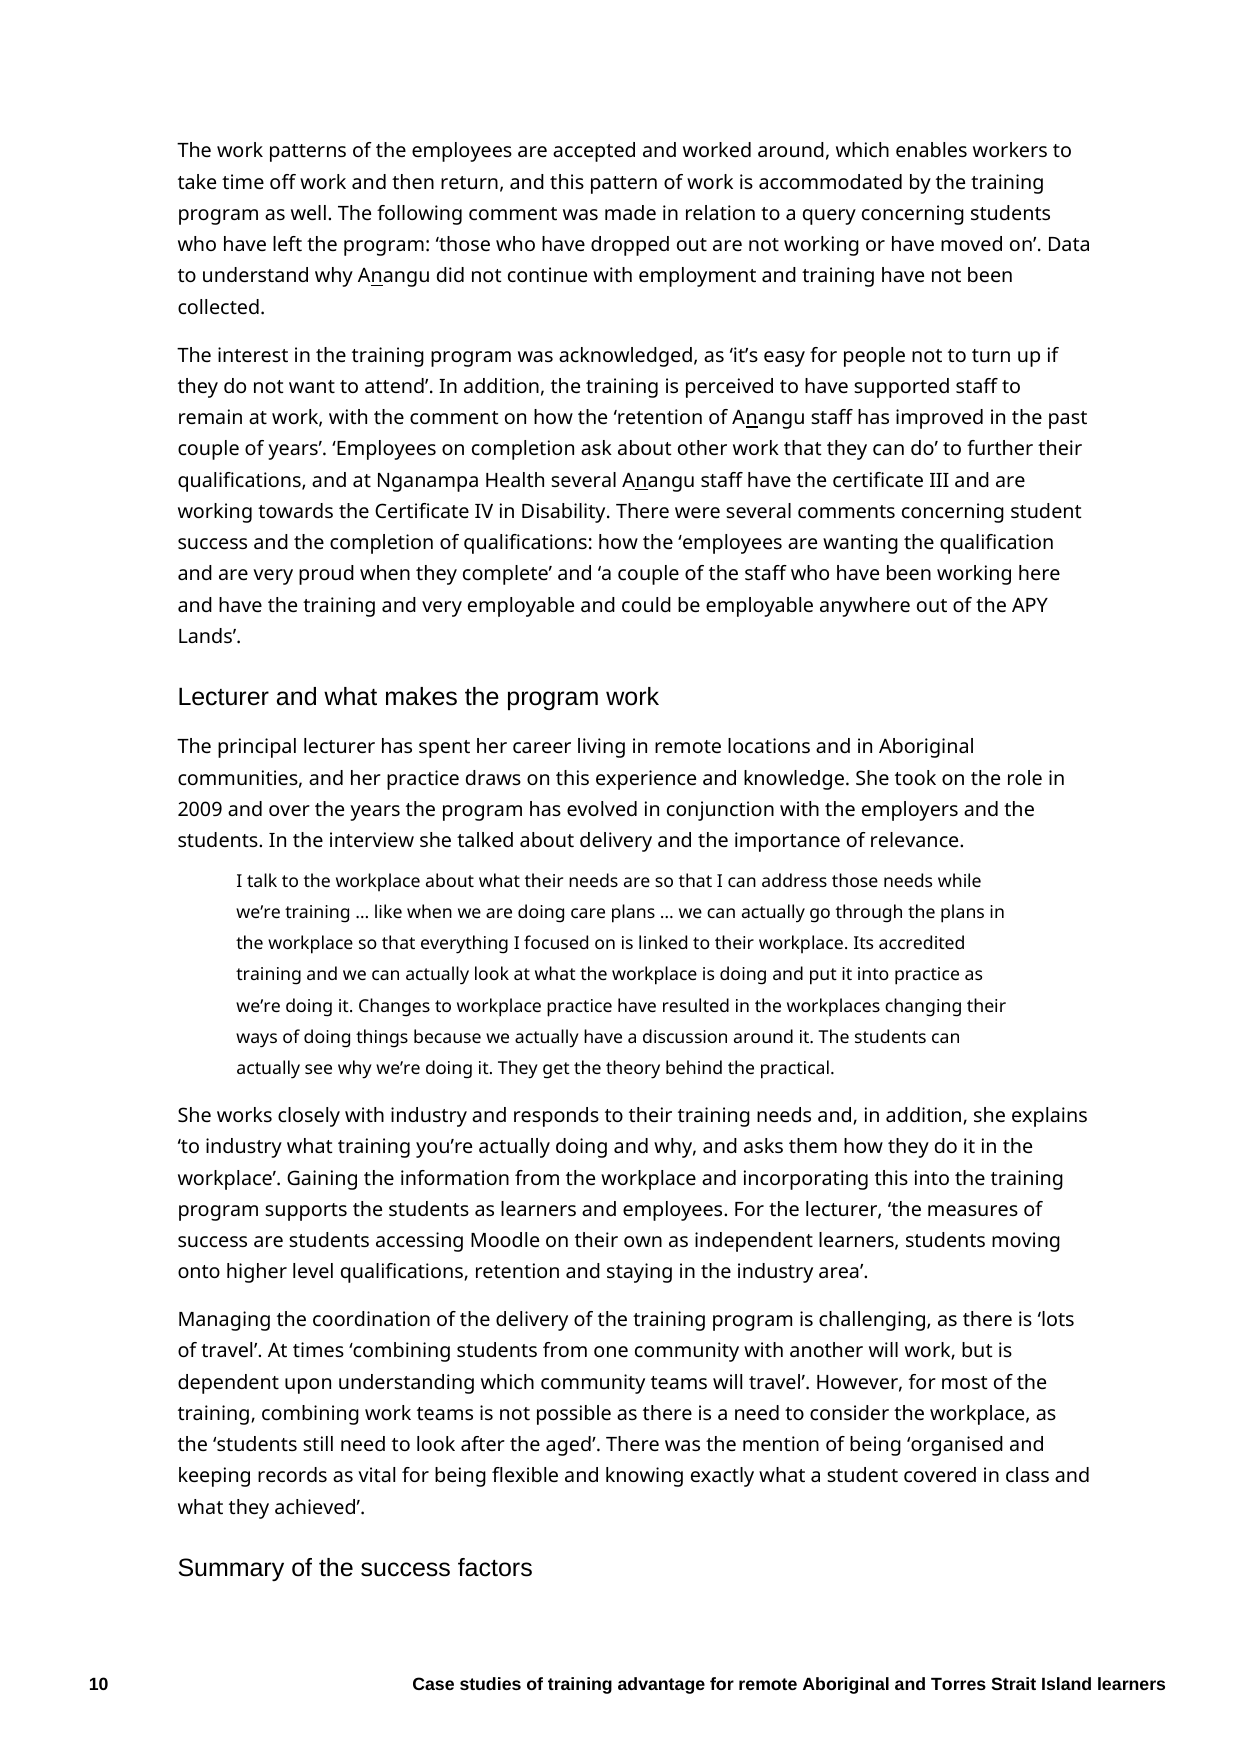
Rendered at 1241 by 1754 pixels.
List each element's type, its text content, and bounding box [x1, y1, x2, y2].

subtitle Lecturer and what makes the program work [177, 679, 1092, 712]
subtitle Summary of the success factors [177, 1549, 1092, 1583]
text The principal lecturer has spent her career living in remote locations and in Aboriginal communities, and her practice draws on this experience and knowledge. She took on the role in 2009 and over the years the program has evolved in conjunction with the employers and the students. In the interview she talked about delivery and the importance of relevance. [177, 729, 1093, 854]
text She works closely with industry and responds to their training needs and, in addition, she explains ‘to industry what training you’re actually doing and why, and asks them how they do it in the workplace’. Gaining the information from the workplace and incorporating this into the training program supports the students as learners and employees. For the lecturer, ‘the measures of success are students accessing Moodle on their own as independent learners, students moving onto higher level qualifications, retention and staying in the industry area’. [177, 1097, 1093, 1285]
text I talk to the workplace about what their needs are so that I can address those needs while we’re training … like when we are doing care plans … we can actually go through the plans in the workplace so that everything I focused on is linked to their workplace. Its accredited training and we can actually look at what the workplace is doing and put it into practice as we’re doing it. Changes to workplace practice have resulted in the workplaces changing their ways of doing things because we actually have a discussion around it. The students can actually see why we’re doing it. They get the theory behind the practical. [236, 862, 1024, 1081]
text Managing the coordination of the delivery of the training program is challenging, as there is ‘lots of travel’. At times ‘combining students from one community with another will work, but is dependent upon understanding which community teams will travel’. However, for most of the training, combining work teams is not possible as there is a need to consider the workplace, as the ‘students still need to look after the aged’. There was the mention of being ‘organised and keeping records as vital for being flexible and knowing exactly what a student covered in class and what they achieved’. [177, 1302, 1093, 1520]
text The interest in the training program was acknowledged, as ‘it’s easy for people not to turn up if they do not want to attend’. In addition, the training is perceived to have supported staff to remain at work, with the comment on how the ‘retention of Anangu staff has improved in the past couple of years’. ‘Employees on completion ask about other work that they can do’ to further their qualifications, and at Nganampa Health several Anangu staff have the certificate III and are working towards the Certificate IV in Disability. There were several comments concerning student success and the completion of qualifications: how the ‘employees are wanting the qualification and are very proud when they complete’ and ‘a couple of the staff who have been working here and have the training and very employable and could be employable anywhere out of the APY Lands’. [177, 337, 1093, 649]
